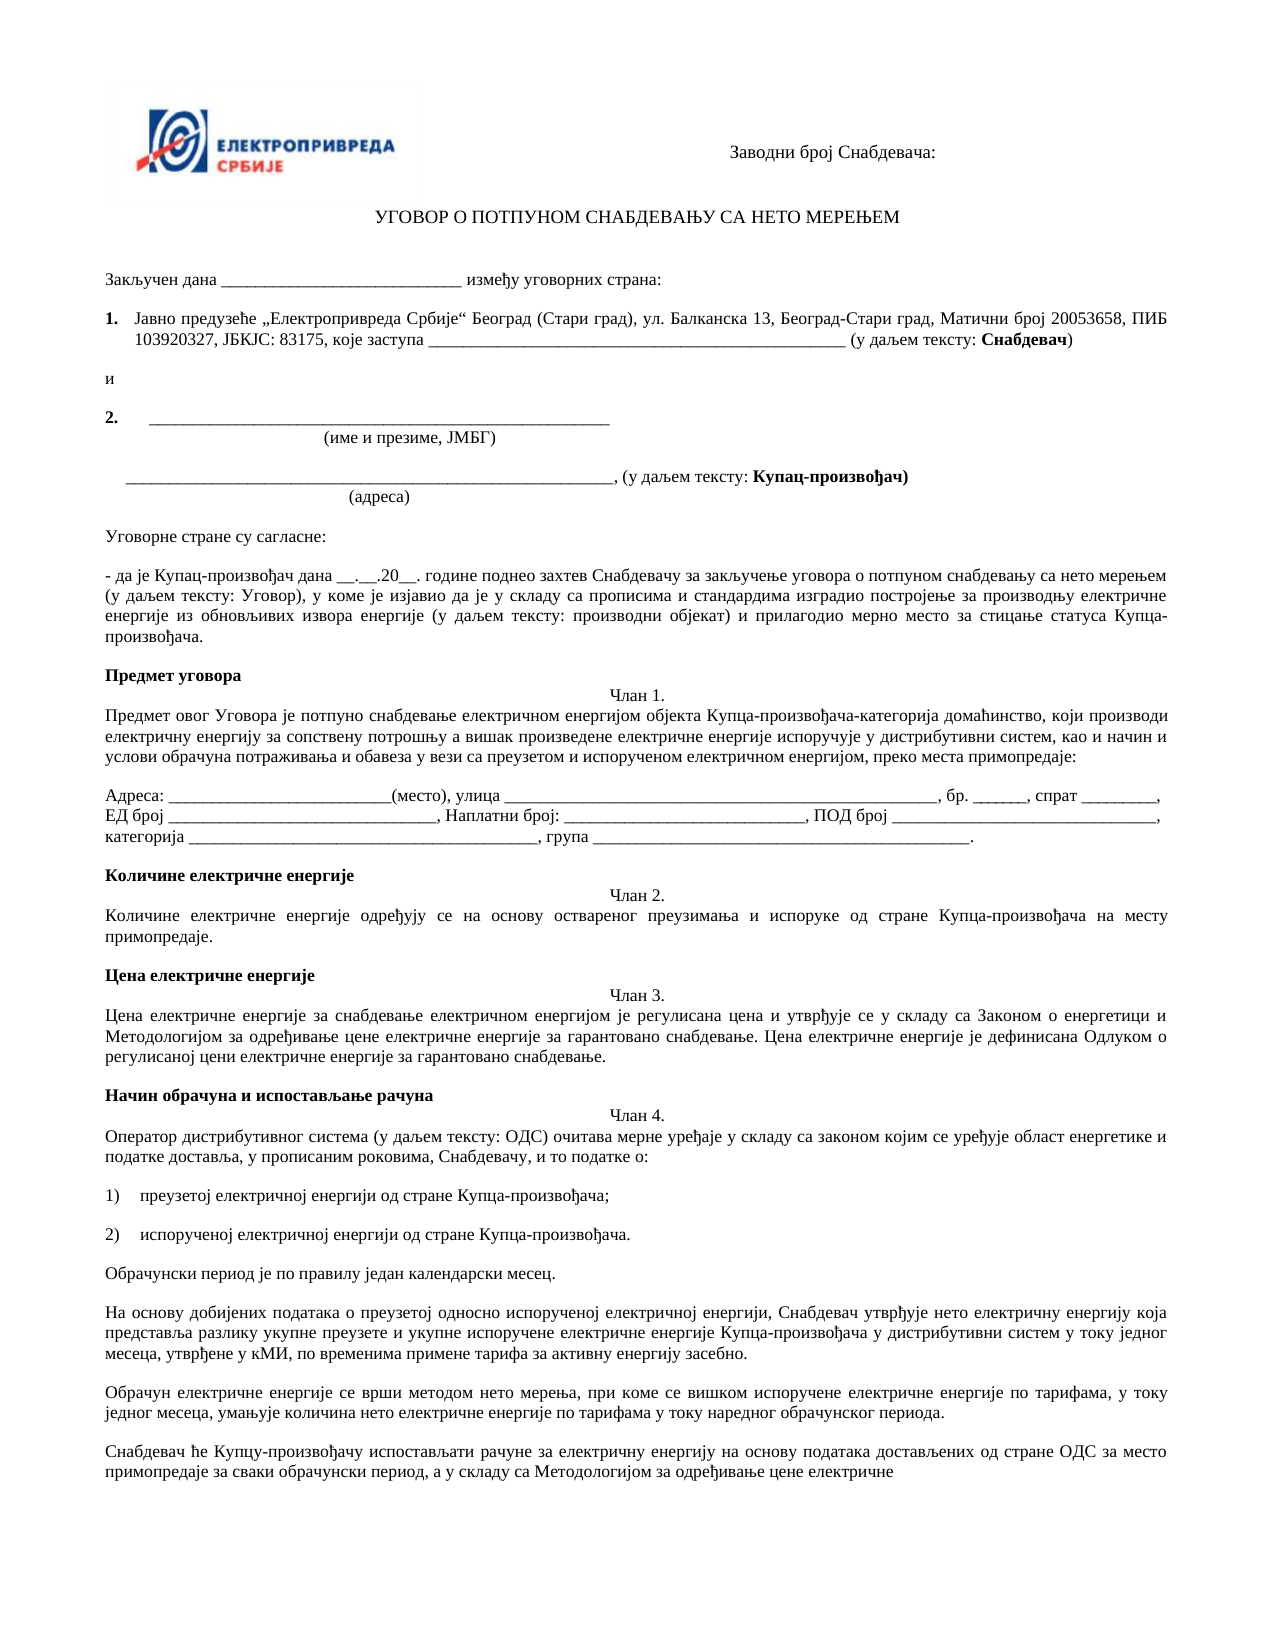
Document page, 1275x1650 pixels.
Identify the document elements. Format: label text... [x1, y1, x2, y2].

text ЕД број , Наплатни број: , ПОД број , [105, 805, 1169, 825]
text Закључен дана између уговорних страна: [105, 269, 1169, 289]
text Заводни број Снабдевача: [729, 141, 998, 162]
text категорија , група . [105, 825, 1169, 846]
text На основу добијених података о преузетој односно испорученој електричној енергији, Снабдевач утврђује нето електричну енергију која представља разлику укупне преузете и укупне испоручене електричне енергије Купца-произвођача у дистрибутивни систем у току једног месеца, утврђене у кМИ, по временима примене тарифа за активну енергију засебно. [105, 1302, 1169, 1363]
picture [108, 79, 423, 206]
subtitle Предмет уговора [105, 664, 1169, 685]
text Цена електричне енергије за снабдевање електричном енергијом је регулисана цена и утврђује се у складу са Законом о енергетици и Методологијом за одређивање цене електричне енергије за гарантовано снабдевање. Цена електричне енергије је дефинисана Одлуком о регулисаној цени електричне енергије за гарантовано снабдевање. [105, 1005, 1169, 1066]
text УГОВОР О ПОТПУНОМ СНАБДЕВАЊУ СА НЕТО МЕРЕЊЕМ [105, 206, 1169, 227]
text Адреса: (место), улица , бр. , спрат , [105, 785, 1169, 805]
text (адреса) [349, 486, 1169, 507]
text - да је Купац-произвођач дана __.__.20__. године поднео захтев Снабдевачу за закључење уговора о потпуном снабдевању са нето мерењем (у даљем тексту: Уговор), у коме је изјавио да је у складу са прописима и стандардима изградио постројење за производњу електричне енергије из обновљивих извора енергије (у даљем тексту: производни објекат) и прилагодио мерно место за стицање статуса Купца-произвођача. [105, 564, 1169, 646]
subtitle Начин обрачуна и испостављање рачуна [105, 1085, 1169, 1105]
text и [105, 368, 1169, 388]
text (име и презиме, ЈМБГ) [324, 427, 1169, 447]
text Оператор дистрибутивног система (у даљем тексту: ОДС) очитава мерне уређаје у складу са законом којим се уређује област енергетике и податке доставља, у прописаним роковима, Снабдевачу, и то податке о: [105, 1125, 1169, 1166]
list преузетој електричној енергији од стране Купца-произвођача; [105, 1185, 1169, 1205]
text Члан 1. [105, 685, 1169, 705]
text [105, 1441, 1169, 1482]
subtitle Цена електричне енергије [105, 964, 1169, 985]
text Члан 4. [105, 1105, 1169, 1125]
text Члан 2. [105, 885, 1169, 905]
text , (у даљем тексту: Купац-произвођач) [105, 466, 1169, 486]
list Јавно предузеће „Електропривреда Србије“ Београд (Стари град), ул. Балканска 13, Београд-Стари град, Матични број 20053658, ПИБ 103920327, ЈБКЈС: 83175, које заступа (у даљем тексту: Снабдевач) [105, 308, 1169, 349]
text Предмет овог Уговора је потпуно снабдевање електричном енергијом објекта Купца-произвођача-категорија домаћинство, који производи електричну енергију за сопствену потрошњу а вишак произведене електричне енергије испоручује у дистрибутивни систем, као и начин и услови обрачуна потраживања и обавеза у вези са преузетом и испорученом електричном енергијом, преко места примопредаје: [105, 705, 1169, 766]
text Уговорне стране су сагласне: [105, 525, 1169, 546]
list испорученој електричној енергији од стране Купца-произвођача. [105, 1224, 1169, 1244]
subtitle Количине електричне енергије [105, 864, 1169, 885]
text Члан 3. [105, 985, 1169, 1005]
text Обрачунски период је по правилу један календарски месец. [105, 1263, 1169, 1283]
text Обрачун електричне енергије се врши методом нето мерења, при коме се вишком испоручене електричне енергије по тарифама, у току једног месеца, умањује количина нето електричне енергије по тарифама у току наредног обрачунског периода. [105, 1382, 1169, 1422]
text Количине електричне енергије одређују се на основу оствареног преузимања и испоруке од стране Купца-произвођача на месту примопредаје. [105, 905, 1169, 946]
